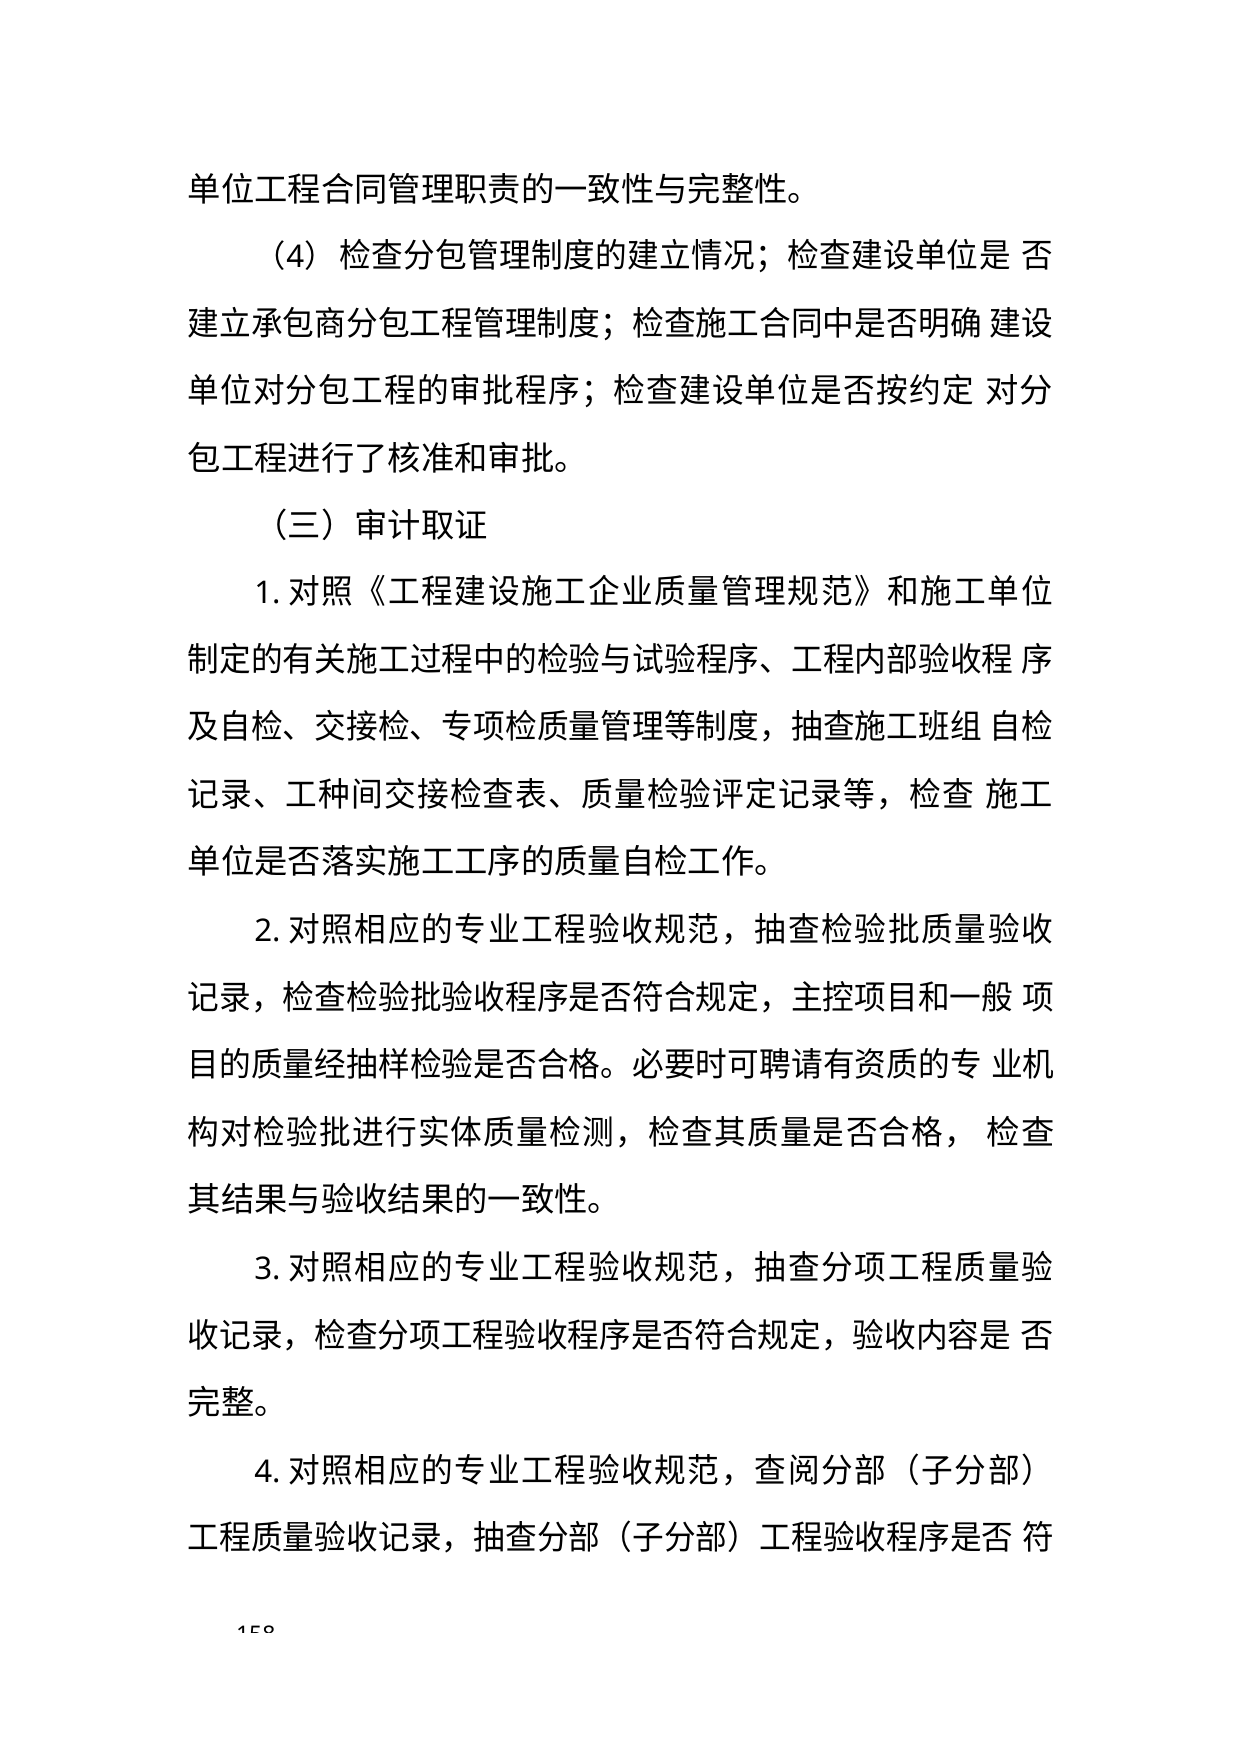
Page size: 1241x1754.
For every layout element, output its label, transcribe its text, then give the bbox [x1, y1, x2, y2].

list 对照相应的专业工程验收规范，抽查检验批质量验收 记录，检查检验批验收程序是否符合规定，主控项目和一般 项目的质量经抽样检验是否合格。必要时可聘请有资质的专 业机构对检验批进行实体质量检测，检查其质量是否合格， 检查其结果与验收结果的一致性。 [187, 903, 1054, 1221]
list 对照《工程建设施工企业质量管理规范》和施工单位 制定的有关施工过程中的检验与试验程序、工程内部验收程 序及自检、交接检、专项检质量管理等制度，抽查施工班组 自检记录、工种间交接检查表、质量检验评定记录等，检查 施工单位是否落实施工工序的质量自检工作。 [187, 565, 1053, 883]
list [187, 1443, 1054, 1559]
text 单位工程合同管理职责的一致性与完整性。 [187, 163, 1090, 211]
list 检查分包管理制度的建立情况；检查建设单位是 否建立承包商分包工程管理制度；检查施工合同中是否明确 建设单位对分包工程的审批程序；检查建设单位是否按约定 对分包工程进行了核准和审批。 [187, 229, 1053, 479]
list 对照相应的专业工程验收规范，抽查分项工程质量验 收记录，检查分项工程验收程序是否符合规定，验收内容是 否完整。 [187, 1241, 1053, 1424]
text （三）审计取证 [254, 499, 1090, 547]
